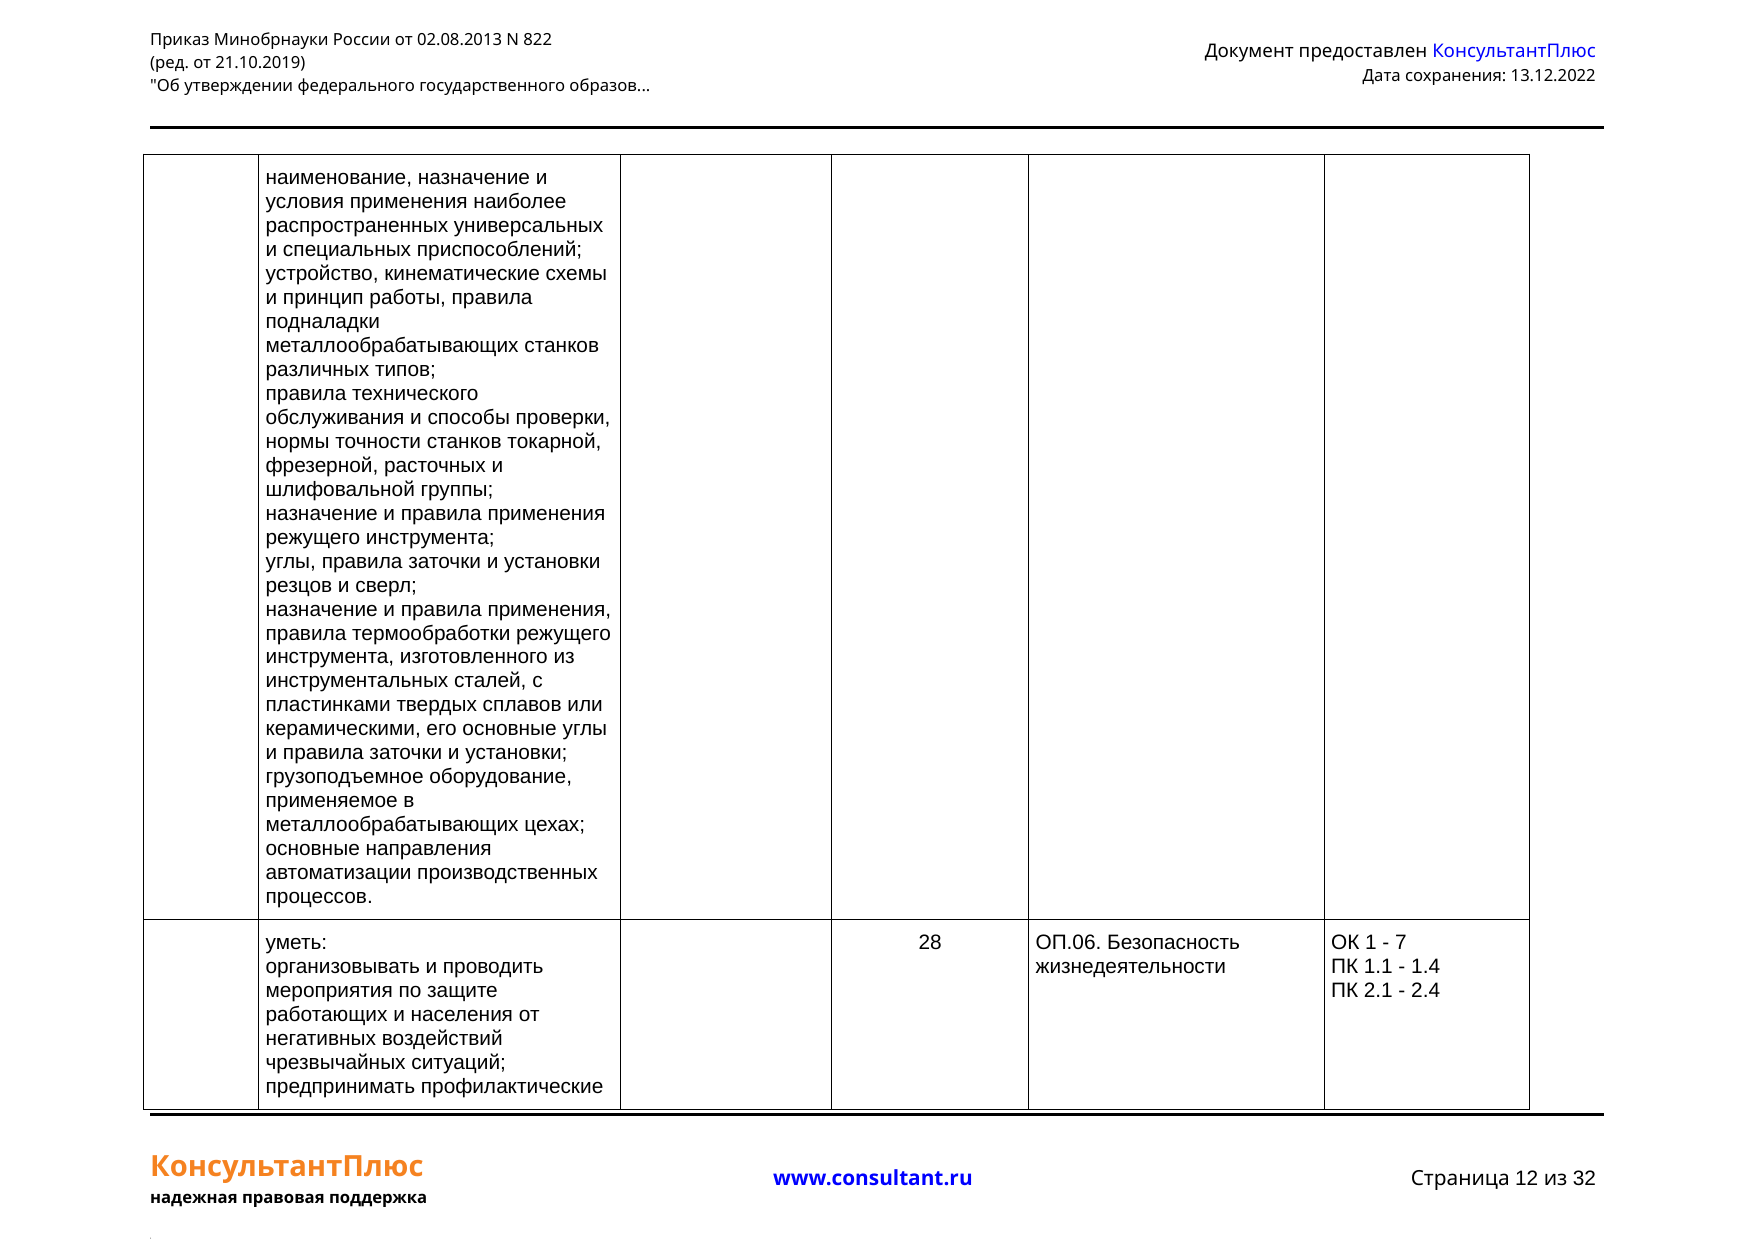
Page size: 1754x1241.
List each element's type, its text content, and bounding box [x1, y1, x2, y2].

table_cell [144, 920, 258, 1108]
table_cell 28 [832, 920, 1028, 1108]
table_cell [1325, 155, 1529, 918]
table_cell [259, 920, 620, 1108]
table_cell [144, 155, 258, 918]
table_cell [259, 155, 620, 918]
table_cell [621, 155, 831, 918]
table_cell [1325, 920, 1529, 1108]
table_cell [1029, 155, 1324, 918]
table_cell [832, 155, 1028, 918]
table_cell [1029, 920, 1324, 1108]
table_cell [621, 920, 831, 1108]
